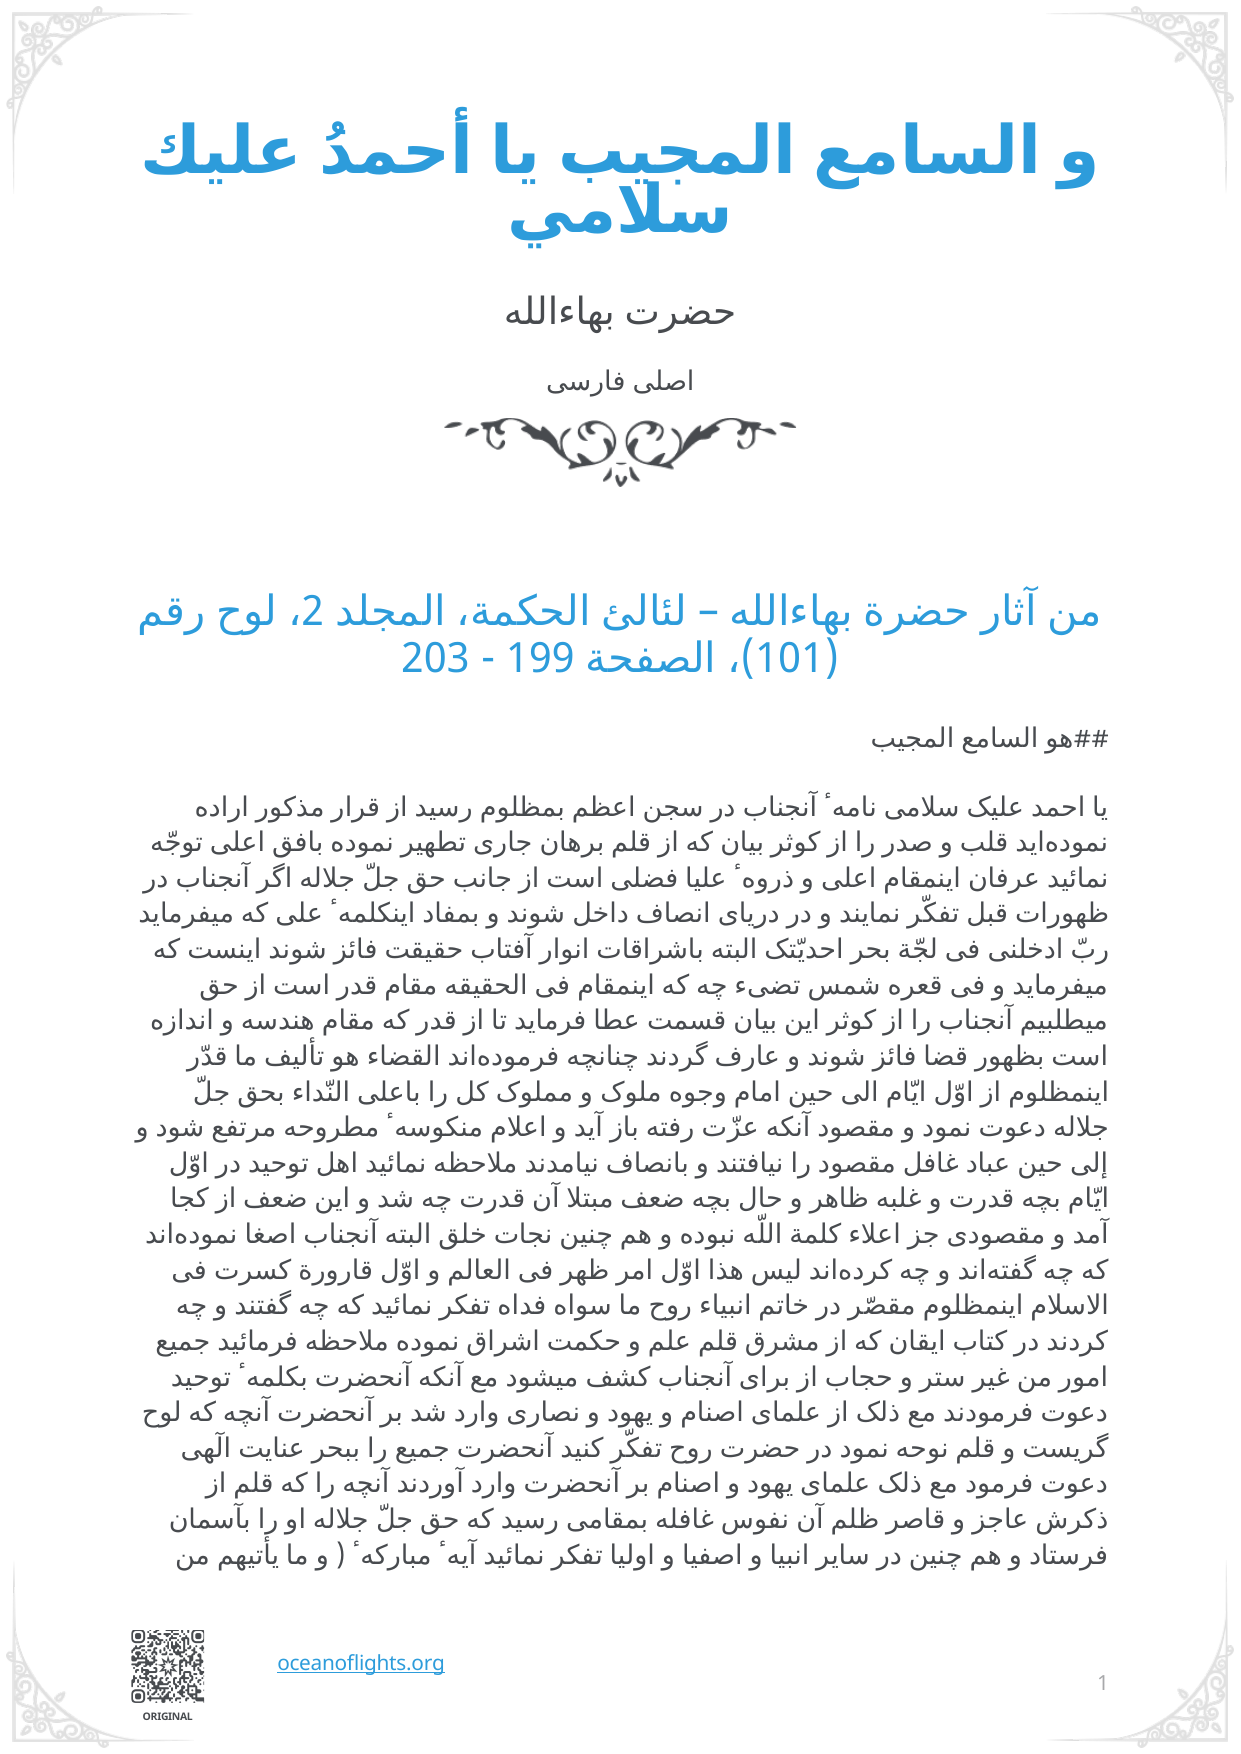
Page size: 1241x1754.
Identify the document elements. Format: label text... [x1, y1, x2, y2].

subtitle من آثار حضرة بهاءالله – لئالئ الحكمة، المجلد 2، لوح رقم (101)، الصفحة 199 - 203 [131, 583, 1109, 689]
title و السامع المجيب يا أحمدُ عليك سلامي [131, 117, 1109, 259]
picture [6, 1560, 205, 1748]
picture [444, 418, 797, 487]
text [131, 792, 1109, 1575]
picture [6, 6, 194, 194]
picture [1046, 6, 1234, 194]
text حضرت بهاءالله [131, 293, 1109, 333]
text اصلی فارسی [131, 366, 1109, 401]
picture [1046, 1560, 1234, 1748]
text ##هو السامع المجیب [131, 723, 1109, 758]
